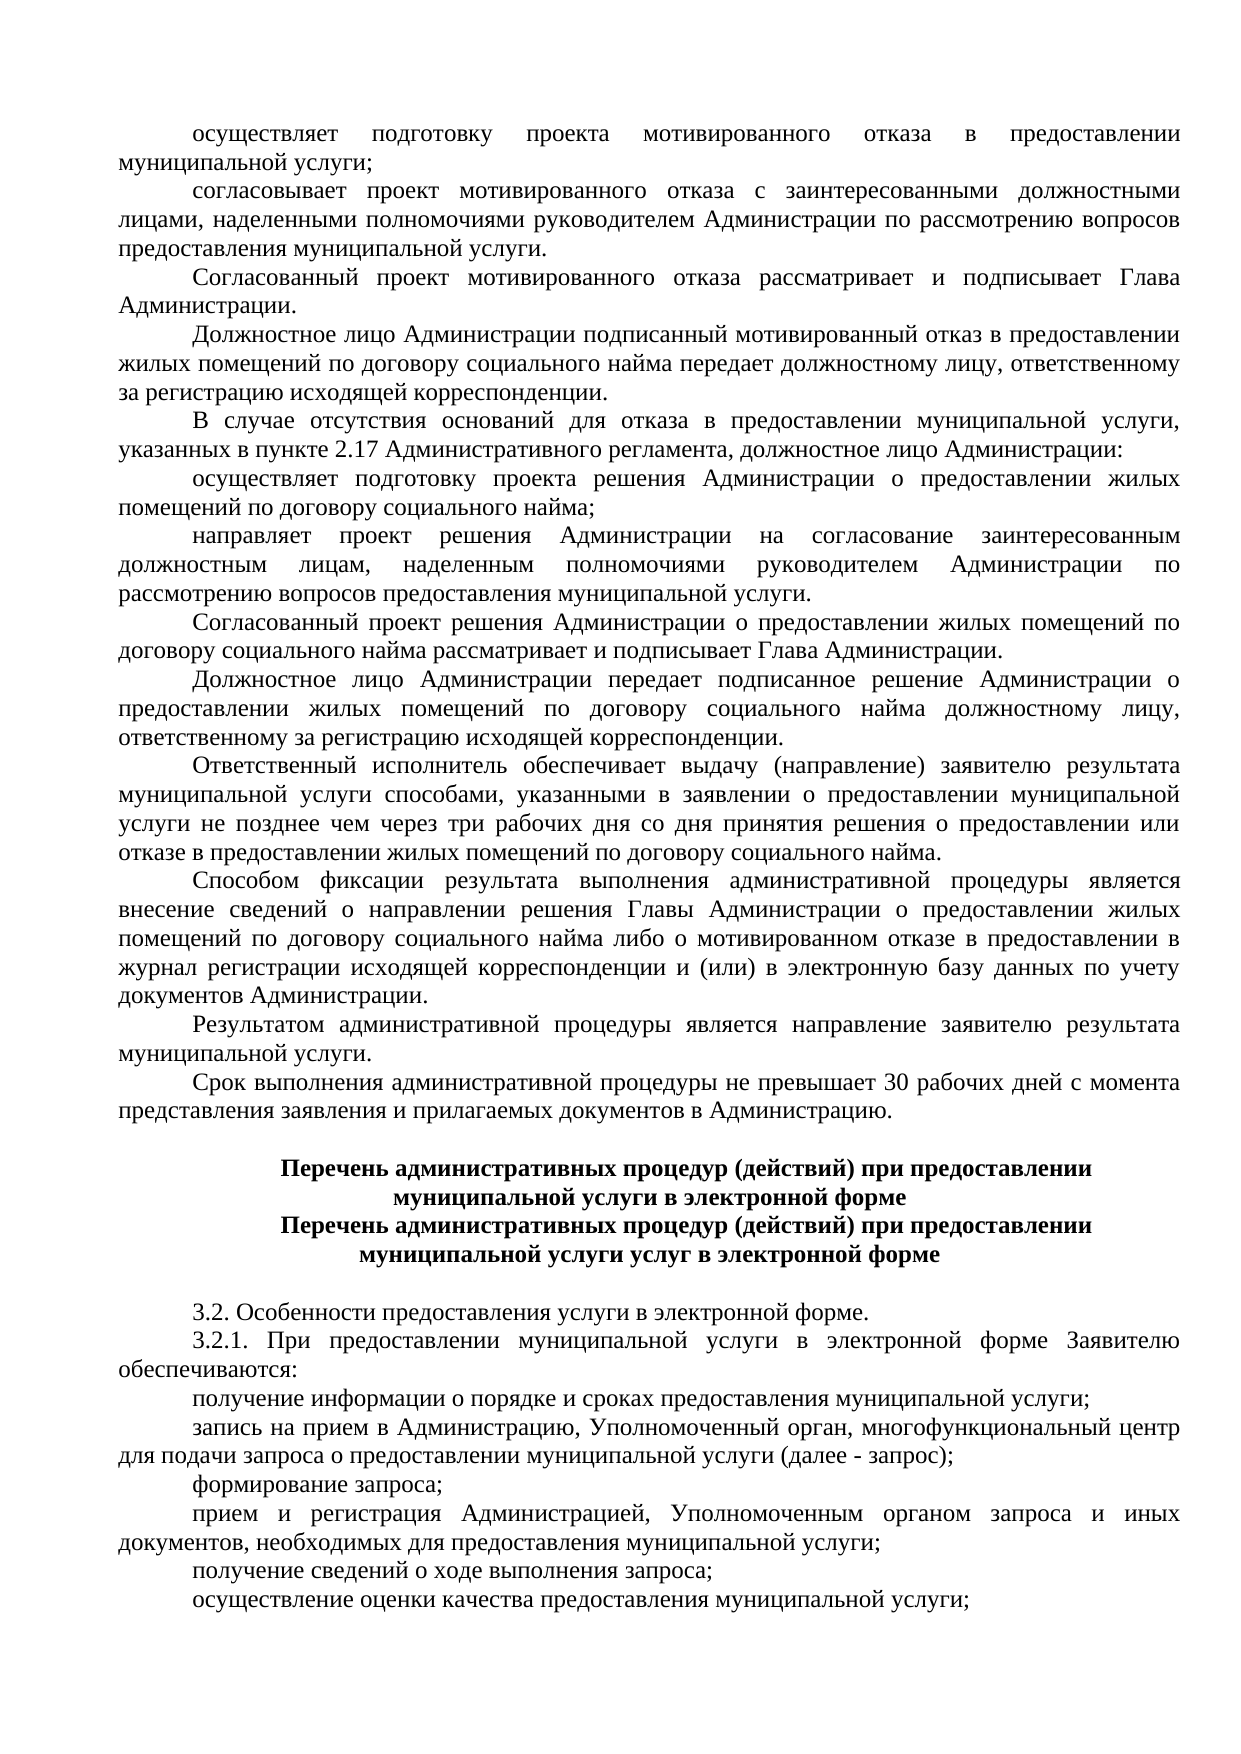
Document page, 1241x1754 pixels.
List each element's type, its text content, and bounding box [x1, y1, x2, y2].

text Должностное лицо Администрации передает подписанное решение Администрации о предоставлении жилых помещений по договору социального найма должностному лицу, ответственному за регистрацию исходящей корреспонденции. [118, 664, 1181, 751]
text 3.2.1. При предоставлении муниципальной услуги в электронной форме Заявителю обеспечиваются: [118, 1326, 1181, 1383]
text Согласованный проект решения Администрации о предоставлении жилых помещений по договору социального найма рассматривает и подписывает Глава Администрации. [118, 607, 1181, 664]
text запись на прием в Администрацию, Уполномоченный орган, многофункциональный центр для подачи запроса о предоставлении муниципальной услуги (далее - запрос); [118, 1412, 1181, 1469]
text Должностное лицо Администрации подписанный мотивированный отказ в предоставлении жилых помещений по договору социального найма передает должностному лицу, ответственному за регистрацию исходящей корреспонденции. [118, 319, 1181, 406]
text В случае отсутствия оснований для отказа в предоставлении муниципальной услуги, указанных в пункте 2.17 Административного регламента, должностное лицо Администрации: [118, 406, 1181, 463]
text Согласованный проект мотивированного отказа рассматривает и подписывает Глава Администрации. [118, 262, 1181, 319]
text Способом фиксации результата выполнения административной процедуры является внесение сведений о направлении решения Главы Администрации о предоставлении жилых помещений по договору социального найма либо о мотивированном отказе в предоставлении в журнал регистрации исходящей корреспонденции и (или) в электронную базу данных по учету документов Администрации. [118, 866, 1181, 1009]
text осуществляет подготовку проекта мотивированного отказа в предоставлении муниципальной услуги; [118, 118, 1181, 176]
text получение сведений о ходе выполнения запроса; [118, 1556, 1181, 1584]
text 3.2. Особенности предоставления услуги в электронной форме. [118, 1297, 1181, 1326]
text формирование запроса; [118, 1469, 1181, 1498]
text согласовывает проект мотивированного отказа с заинтересованными должностными лицами, наделенными полномочиями руководителем Администрации по рассмотрению вопросов предоставления муниципальной услуги. [118, 176, 1181, 262]
text получение информации о порядке и сроках предоставления муниципальной услуги; [118, 1383, 1181, 1412]
text прием и регистрация Администрацией, Уполномоченным органом запроса и иных документов, необходимых для предоставления муниципальной услуги; [118, 1498, 1181, 1556]
text Перечень административных процедур (действий) при предоставлении муниципальной услуги в электронной форме [118, 1153, 1181, 1211]
text осуществление оценки качества предоставления муниципальной услуги; [118, 1584, 1181, 1613]
text направляет проект решения Администрации на согласование заинтересованным должностным лицам, наделенным полномочиями руководителем Администрации по рассмотрению вопросов предоставления муниципальной услуги. [118, 521, 1181, 607]
text Результатом административной процедуры является направление заявителю результата муниципальной услуги. [118, 1009, 1181, 1067]
text осуществляет подготовку проекта решения Администрации о предоставлении жилых помещений по договору социального найма; [118, 463, 1181, 521]
text Перечень административных процедур (действий) при предоставлении муниципальной услуги услуг в электронной форме [118, 1211, 1181, 1268]
text Срок выполнения административной процедуры не превышает 30 рабочих дней с момента представления заявления и прилагаемых документов в Администрацию. [118, 1067, 1181, 1124]
text Ответственный исполнитель обеспечивает выдачу (направление) заявителю результата муниципальной услуги способами, указанными в заявлении о предоставлении муниципальной услуги не позднее чем через три рабочих дня со дня принятия решения о предоставлении или отказе в предоставлении жилых помещений по договору социального найма. [118, 751, 1181, 866]
